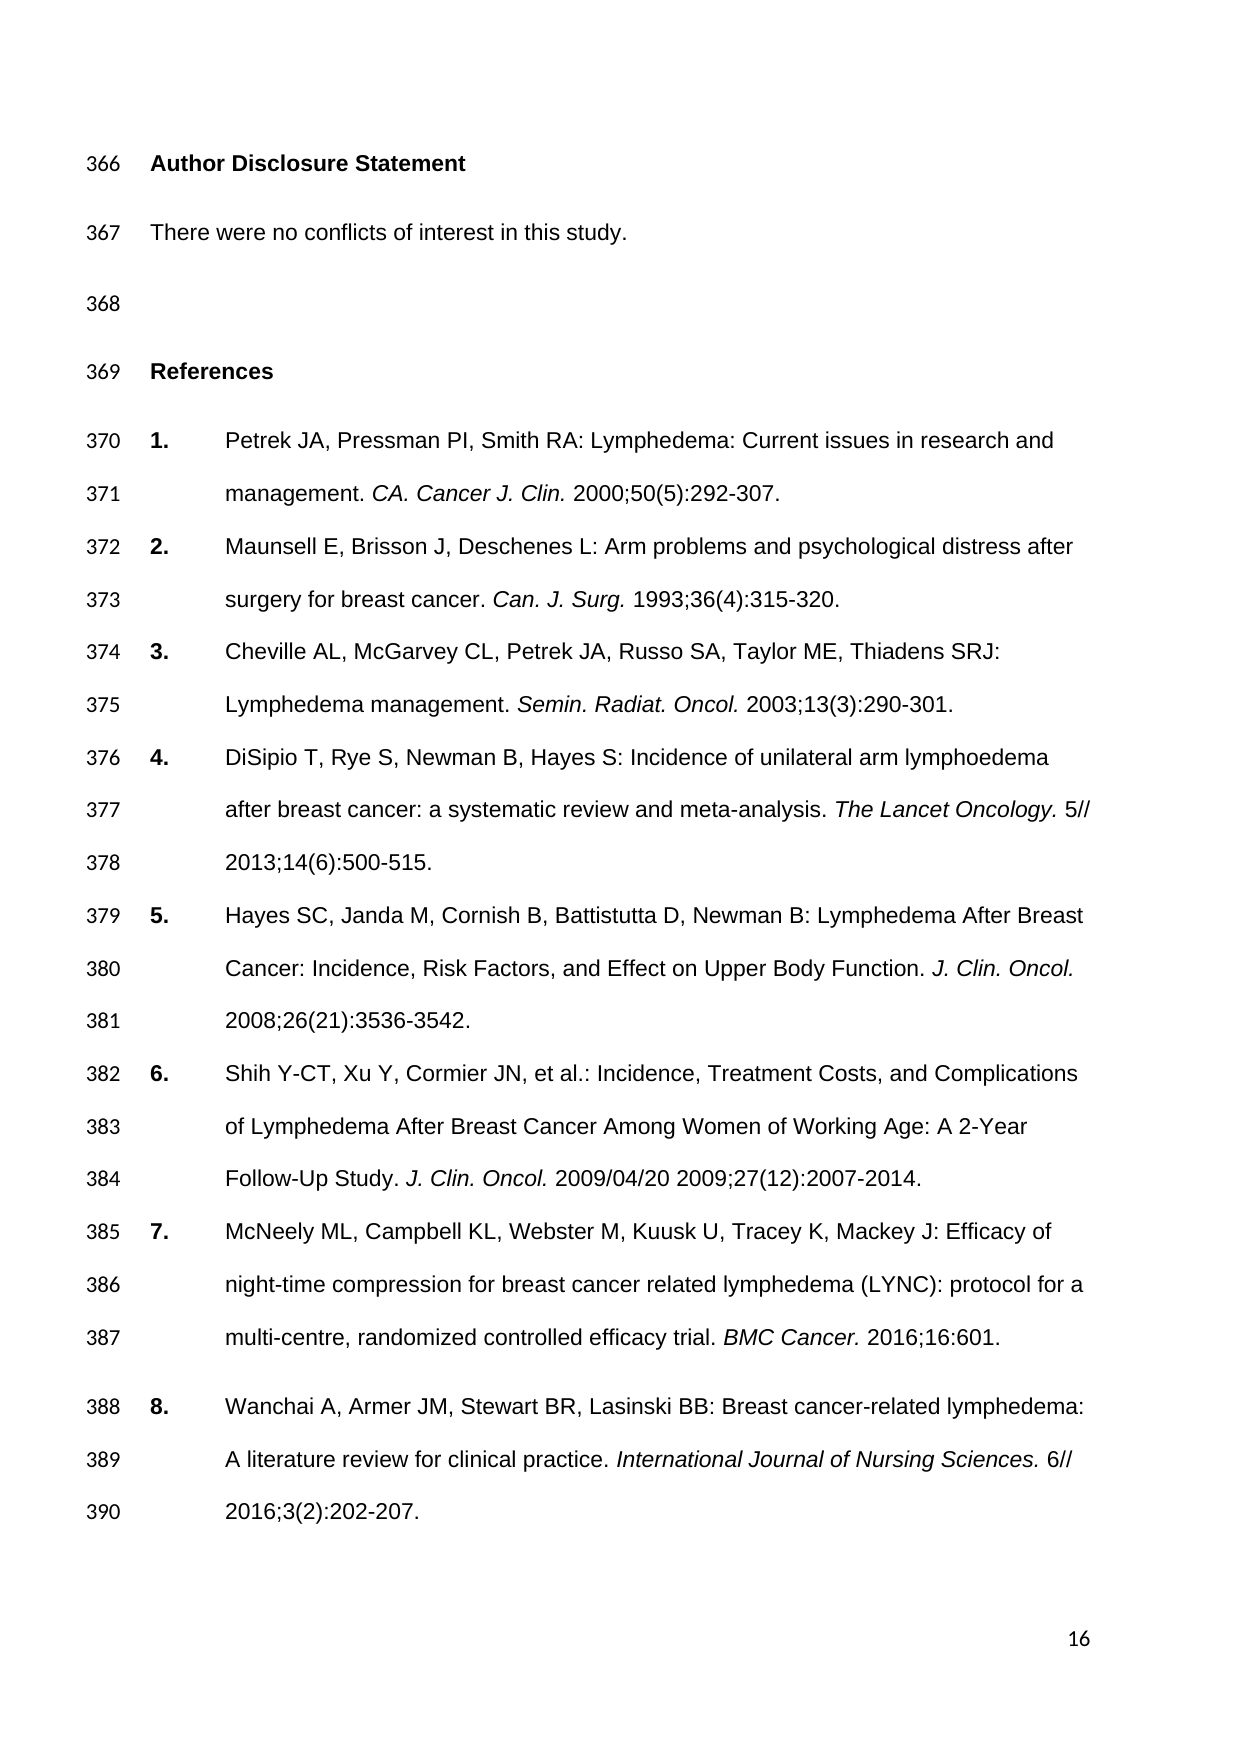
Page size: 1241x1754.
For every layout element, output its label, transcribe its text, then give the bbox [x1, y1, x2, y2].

text 8. Wanchai A, Armer JM, Stewart BR, Lasinski BB: Breast cancer-related lymphedema: A literature review for clinical practice. International Journal of Nursing Sciences. 6// 2016;3(2):202-207. [150, 1393, 1090, 1525]
text Author Disclosure Statement [150, 150, 1090, 176]
text There were no conflicts of interest in this study. [150, 219, 1090, 246]
text 3. Cheville AL, McGarvey CL, Petrek JA, Russo SA, Taylor ME, Thiadens SRJ: Lymphedema management. Semin. Radiat. Oncol. 2003;13(3):290-301. [150, 638, 1090, 717]
text 4. DiSipio T, Rye S, Newman B, Hayes S: Incidence of unilateral arm lymphoedema after breast cancer: a systematic review and meta-analysis. The Lancet Oncology. 5// 2013;14(6):500-515. [150, 744, 1090, 876]
text 2. Maunsell E, Brisson J, Deschenes L: Arm problems and psychological distress after surgery for breast cancer. Can. J. Surg. 1993;36(4):315-320. [150, 533, 1090, 612]
text 6. Shih Y-CT, Xu Y, Cormier JN, et al.: Incidence, Treatment Costs, and Complications of Lymphedema After Breast Cancer Among Women of Working Age: A 2-Year Follow-Up Study. J. Clin. Oncol. 2009/04/20 2009;27(12):2007-2014. [150, 1060, 1090, 1192]
text 5. Hayes SC, Janda M, Cornish B, Battistutta D, Newman B: Lymphedema After Breast Cancer: Incidence, Risk Factors, and Effect on Upper Body Function. J. Clin. Oncol. 2008;26(21):3536-3542. [150, 902, 1090, 1034]
text References [150, 358, 1090, 384]
text 7. McNeely ML, Campbell KL, Webster M, Kuusk U, Tracey K, Mackey J: Efficacy of night-time compression for breast cancer related lymphedema (LYNC): protocol for a multi-centre, randomized controlled efficacy trial. BMC Cancer. 2016;16:601. [150, 1218, 1090, 1350]
text 1. Petrek JA, Pressman PI, Smith RA: Lymphedema: Current issues in research and management. CA. Cancer J. Clin. 2000;50(5):292-307. [150, 427, 1090, 507]
